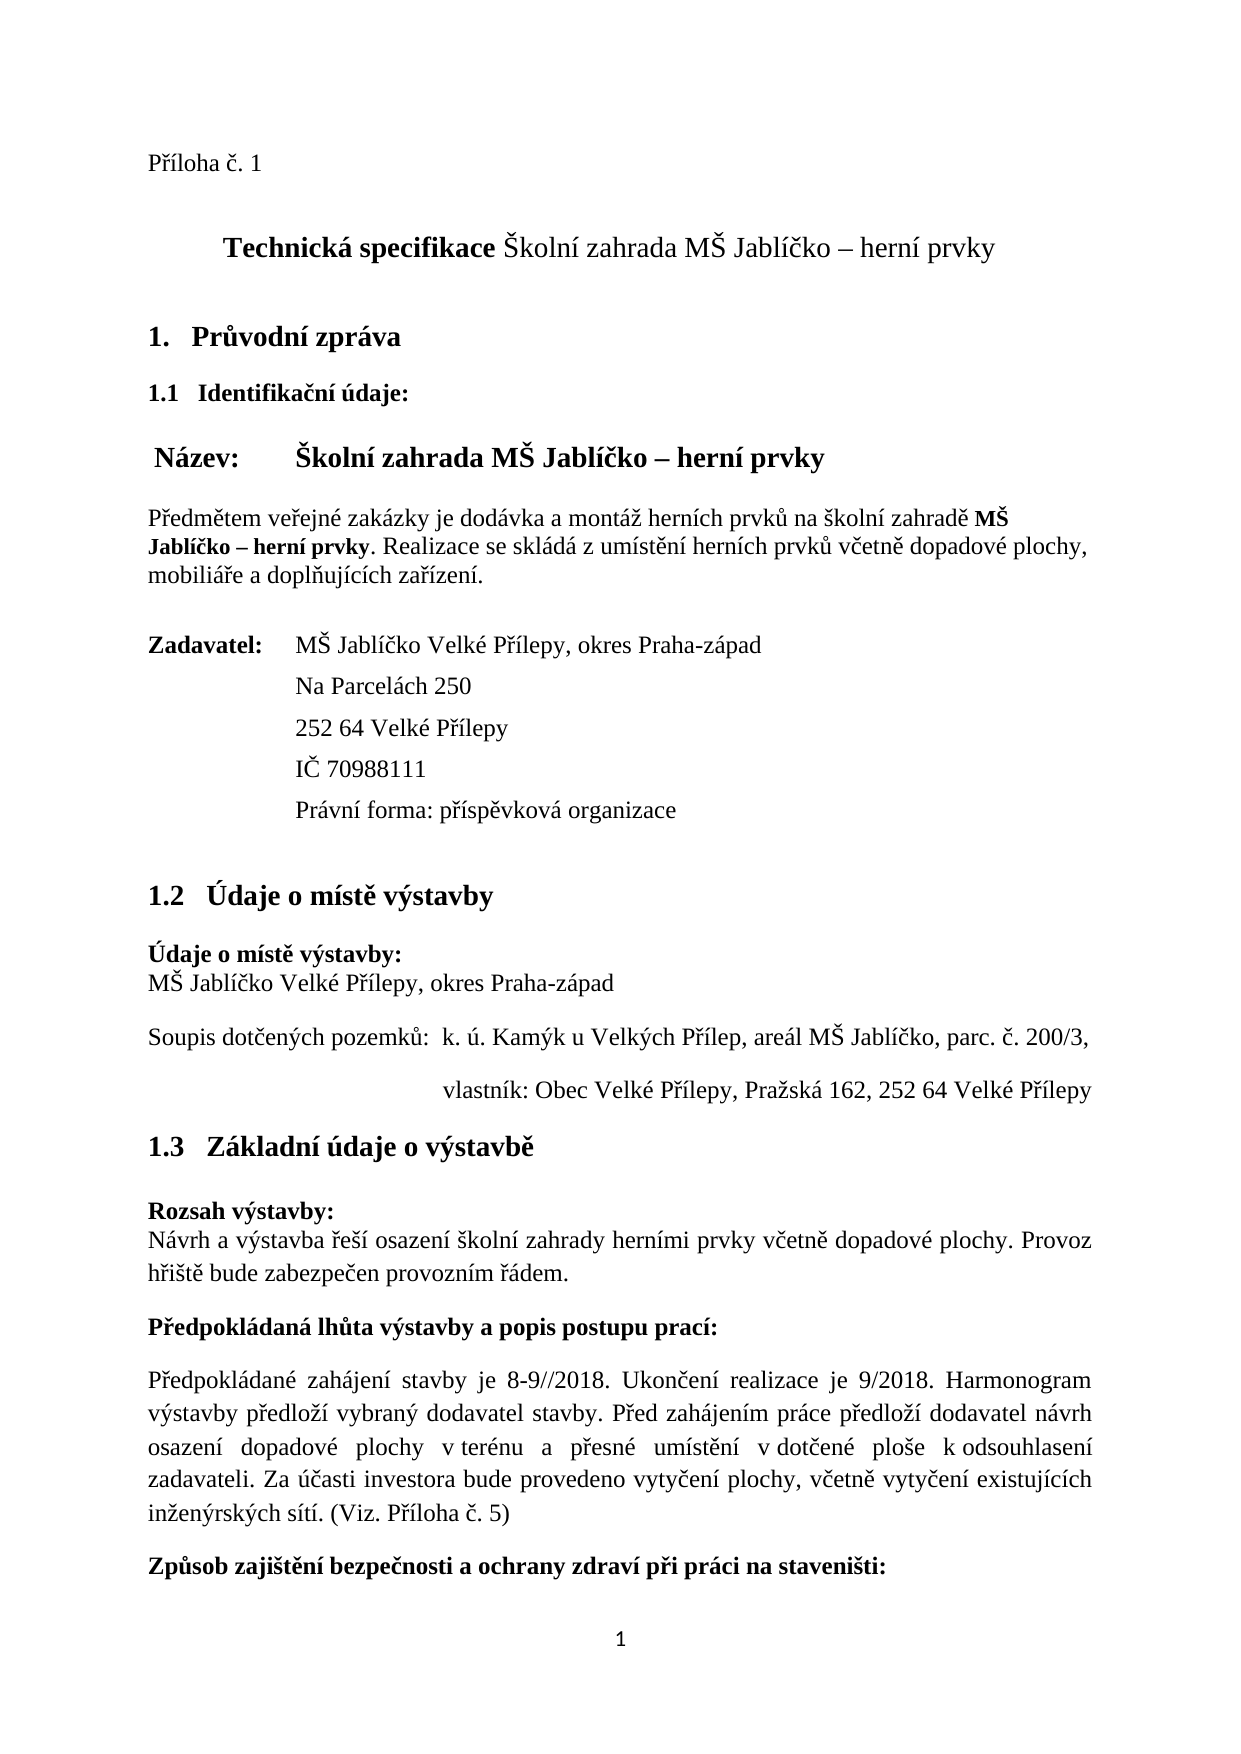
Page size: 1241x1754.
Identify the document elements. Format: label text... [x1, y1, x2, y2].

subtitle 1.3 Základní údaje o výstavbě [148, 1129, 1093, 1163]
text MŠ Jablíčko Velké Přílepy, okres Praha-západ [148, 968, 1093, 997]
text Předpokládané zahájení stavby je 8-9//2018. Ukončení realizace je 9/2018. Harmonogram výstavby předloží vybraný dodavatel stavby. Před zahájením práce předloží dodavatel návrh osazení dopadové plochy v terénu a přesné umístění v dotčené ploše k odsouhlasení zadavateli. Za účasti investora bude provedeno vytyčení plochy, včetně vytyčení existujících inženýrských sítí. (Viz. Příloha č. 5) [148, 1366, 1093, 1526]
subtitle 1.2 Údaje o místě výstavby [148, 878, 1093, 911]
text Předpokládaná lhůta výstavby a popis postupu prací: [148, 1312, 1093, 1340]
text Rozsah výstavby: [148, 1196, 1093, 1225]
text vlastník: Obec Velké Přílepy, Pražská 162, 252 64 Velké Přílepy [148, 1076, 1093, 1104]
text Název: Školní zahrada MŠ Jablíčko – herní prvky [148, 440, 1093, 474]
text Způsob zajištění bezpečnosti a ochrany zdraví při práci na staveništi: [148, 1551, 1093, 1580]
text Návrh a výstavba řeší osazení školní zahrady herními prvky včetně dopadové plochy. Provoz hřiště bude zabezpečen provozním řádem. [148, 1225, 1093, 1287]
text Zadavatel: MŠ Jablíčko Velké Přílepy, okres Praha-západ [148, 630, 1093, 659]
text Právní forma: příspěvková organizace [221, 795, 1093, 824]
text 252 64 Velké Přílepy [148, 713, 1093, 741]
text Údaje o místě výstavby: [148, 939, 1093, 968]
text Na Parcelách 250 [148, 671, 1093, 700]
text Soupis dotčených pozemků: k. ú. Kamýk u Velkých Přílep, areál MŠ Jablíčko, parc. č. 200/3, [148, 1022, 1093, 1051]
subtitle Technická specifikace Školní zahrada MŠ Jablíčko – herní prvky [223, 231, 1093, 264]
subtitle Identifikační údaje: [148, 378, 1093, 407]
text Příloha č. 1 [148, 148, 1093, 176]
text IČ 70988111 [221, 754, 1093, 783]
subtitle 1. Průvodní zpráva [148, 319, 1093, 353]
text Předmětem veřejné zakázky je dodávka a montáž herních prvků na školní zahradě MŠ Jablíčko – herní prvky. Realizace se skládá z umístění herních prvků včetně dopadové plochy, mobiliáře a doplňujících zařízení. [148, 503, 1093, 589]
